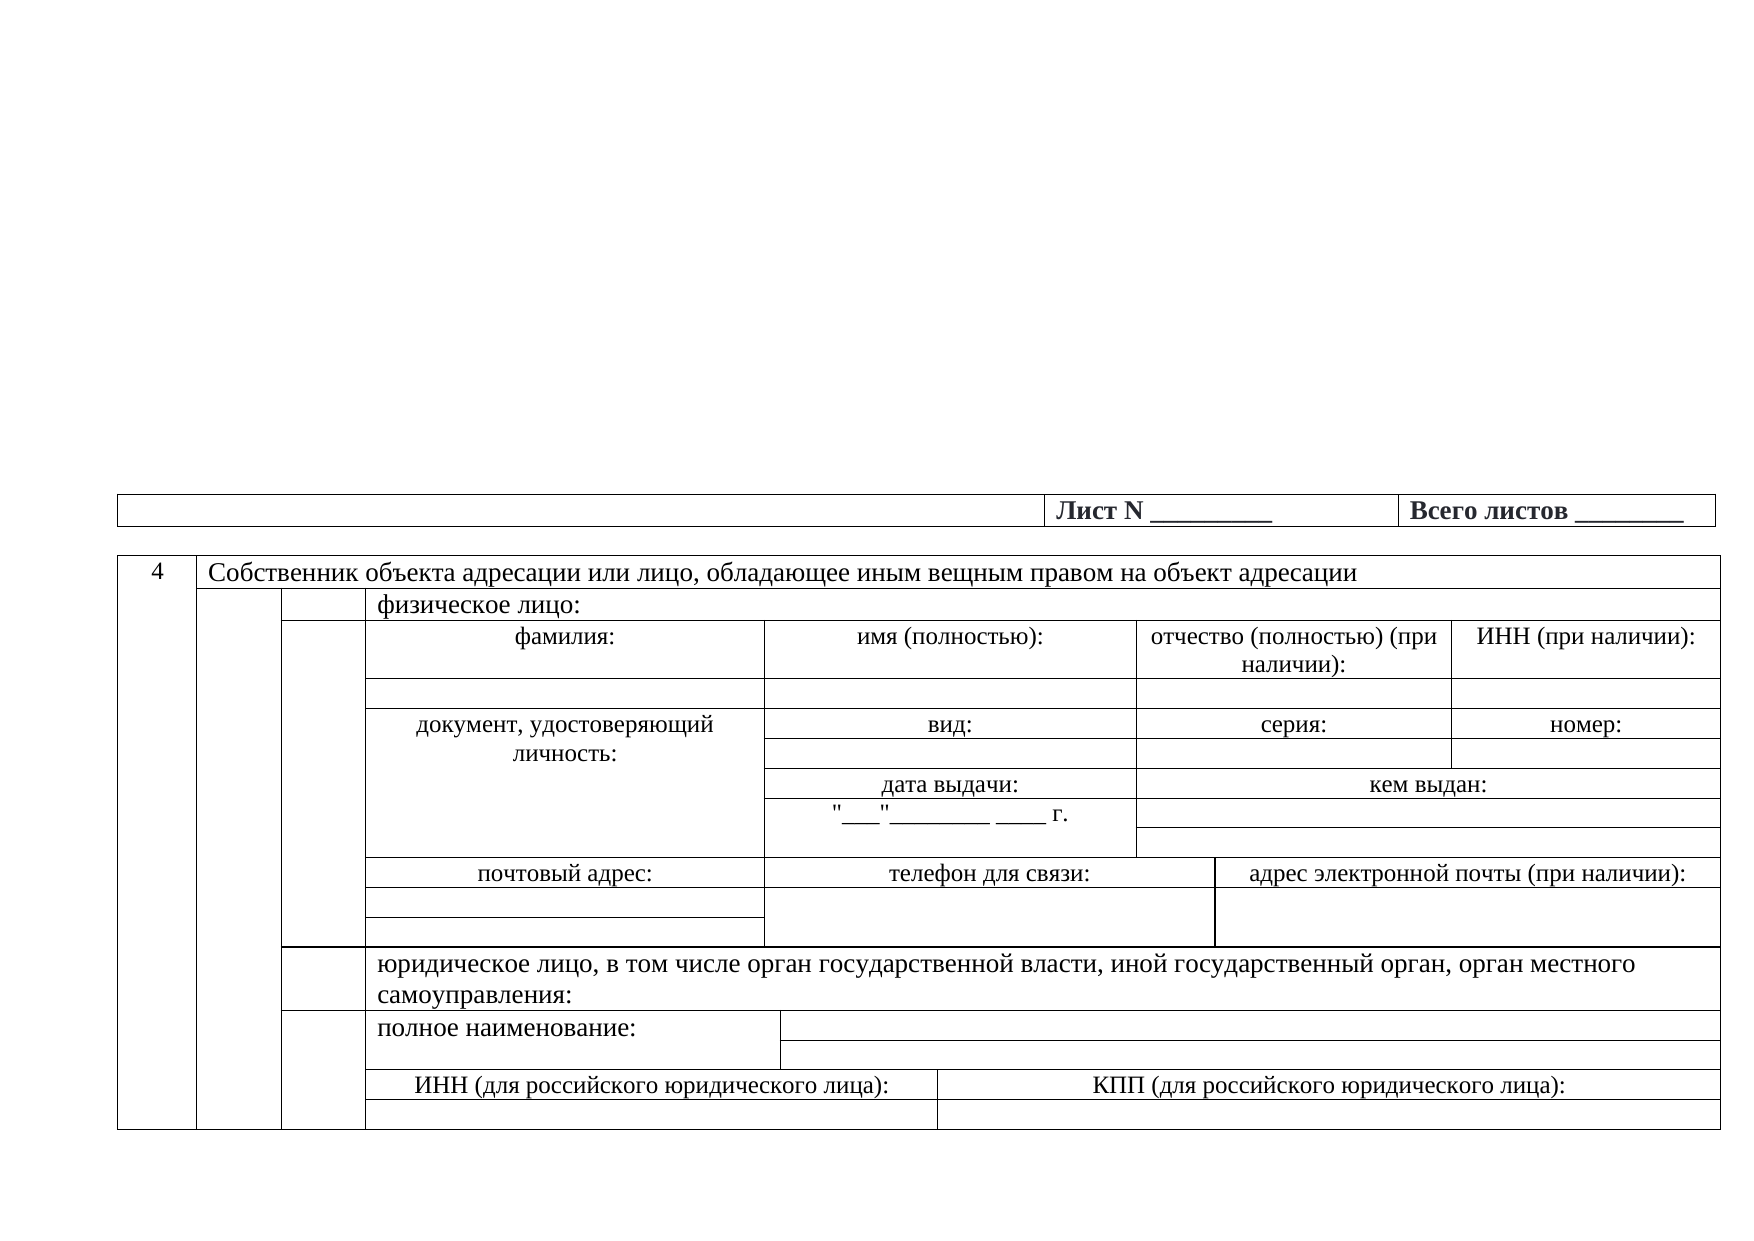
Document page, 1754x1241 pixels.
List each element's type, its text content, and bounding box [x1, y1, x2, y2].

table_cell [1452, 679, 1720, 708]
table_cell [1216, 888, 1720, 946]
table_cell ИНН (для российского юридического лица): [366, 1070, 937, 1099]
table_cell [938, 1100, 1720, 1129]
table_cell "___"________ ____ г. [765, 799, 1136, 827]
table_cell [765, 827, 1136, 857]
table_cell [282, 589, 365, 620]
table_cell [366, 888, 764, 917]
table_header [118, 495, 1044, 526]
table_cell КПП (для российского юридического лица): [938, 1070, 1720, 1099]
table_cell [781, 1041, 1720, 1069]
table_cell полное наименование: [366, 1011, 780, 1069]
table_cell [1137, 739, 1451, 768]
table_cell ИНН (при наличии): [1452, 621, 1720, 678]
table_cell [282, 621, 365, 946]
table_header Лист N _________ [1045, 495, 1398, 526]
table_cell дата выдачи: [765, 769, 1136, 797]
table_cell фамилия: [366, 621, 764, 678]
table_cell [366, 1100, 937, 1129]
table_cell [765, 739, 1136, 768]
table_cell юридическое лицо, в том числе орган государственной власти, иной государственный орган, орган местного самоуправления: [366, 948, 1720, 1010]
table_cell адрес электронной почты (при наличии): [1216, 858, 1720, 887]
table_cell [1452, 739, 1720, 768]
table_cell вид: [765, 709, 1136, 738]
table_header Собственник объекта адресации или лицо, обладающее иным вещным правом на объект адресации [197, 556, 1720, 588]
table_cell [1137, 799, 1720, 827]
table_cell [366, 679, 764, 708]
table_cell документ, удостоверяющий личность: [366, 709, 764, 857]
table_cell [1137, 828, 1720, 857]
table_cell отчество (полностью) (при наличии): [1137, 621, 1451, 678]
table_cell физическое лицо: [366, 589, 1720, 620]
table_cell [765, 679, 1136, 708]
table_cell [282, 1011, 365, 1129]
table_cell номер: [1452, 709, 1720, 738]
table_cell кем выдан: [1137, 769, 1720, 797]
table_cell [781, 1011, 1720, 1039]
table_cell [366, 918, 764, 946]
table_cell серия: [1137, 709, 1451, 738]
table_cell имя (полностью): [765, 621, 1136, 678]
table_cell телефон для связи: [765, 858, 1214, 887]
table_cell [197, 589, 281, 1129]
table_cell [282, 948, 365, 1010]
table_cell [765, 888, 1214, 946]
table_cell [1137, 679, 1451, 708]
table_header 4 [118, 556, 196, 1129]
table_header Всего листов ________ [1399, 495, 1715, 526]
table_cell почтовый адрес: [366, 858, 764, 887]
